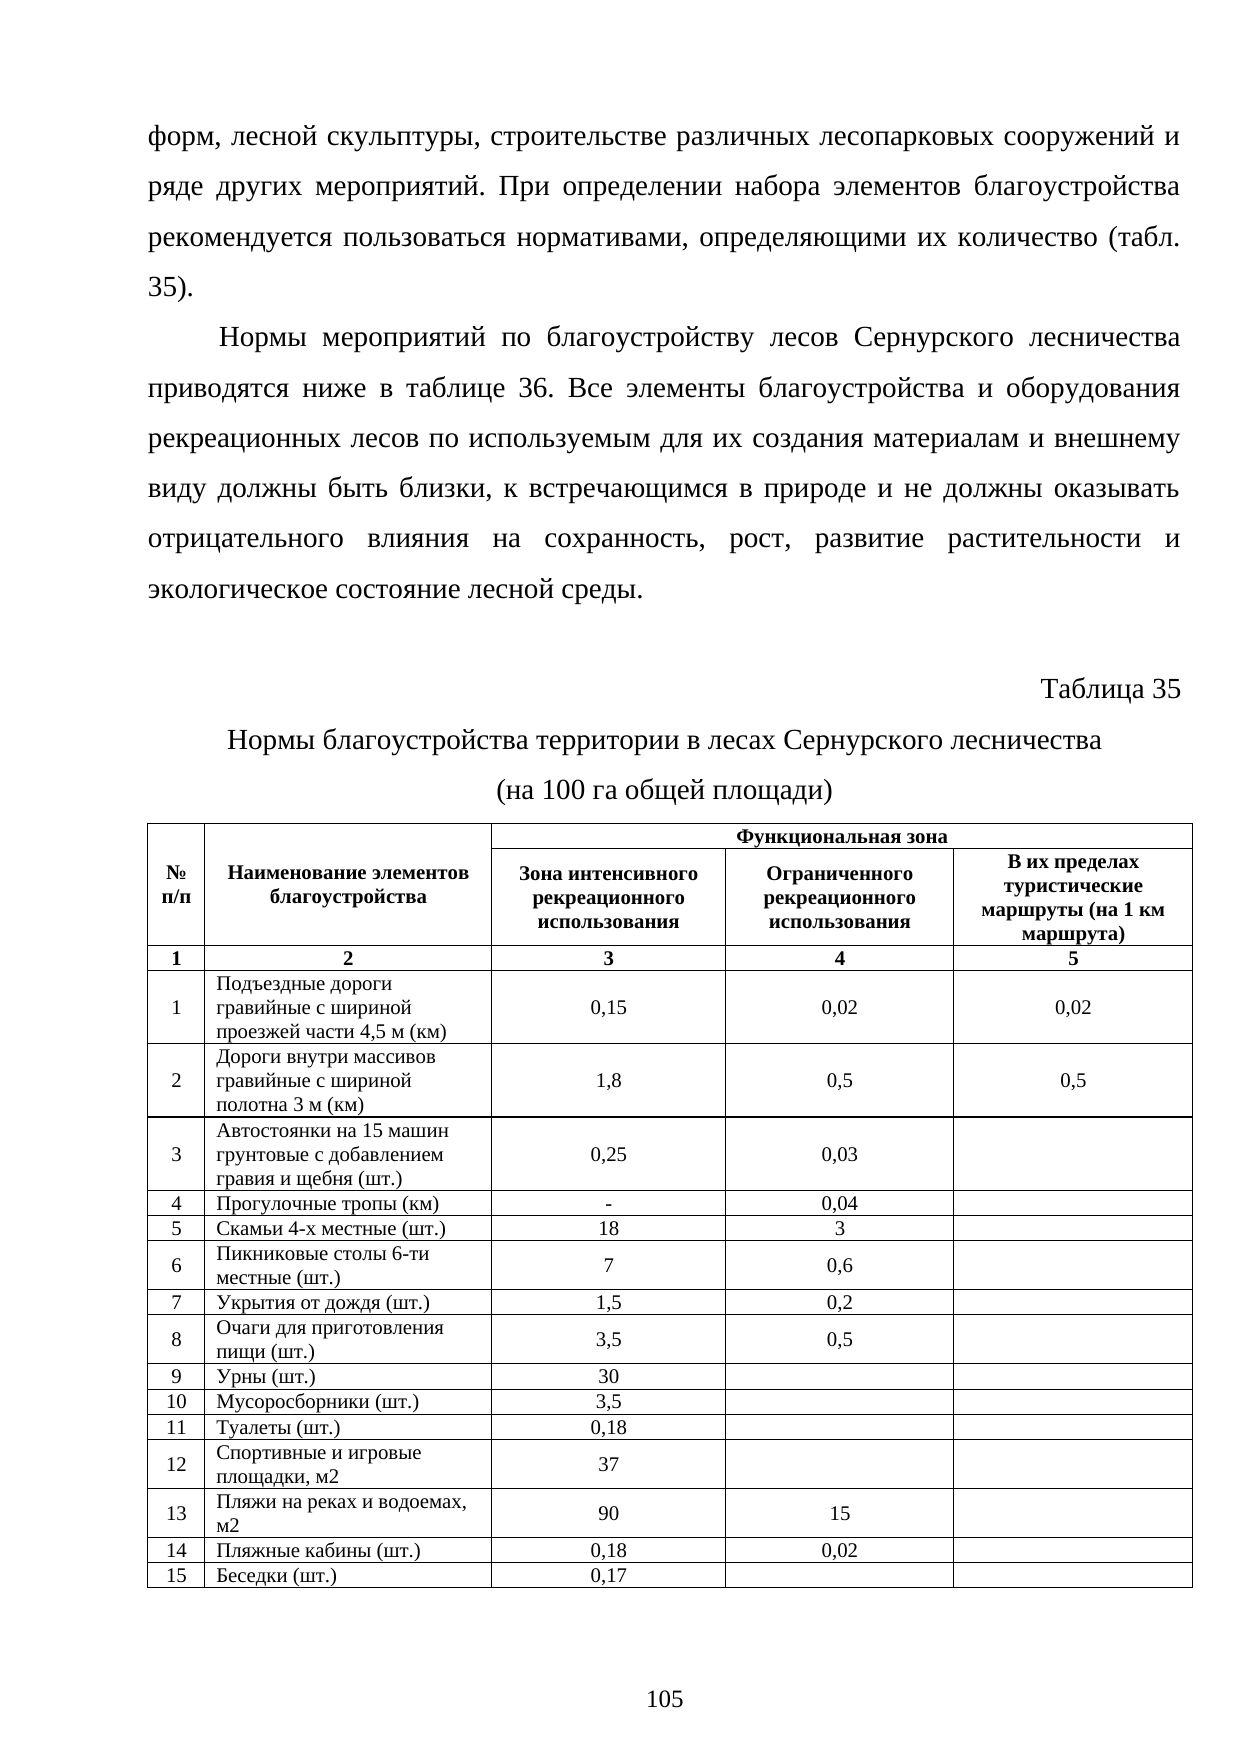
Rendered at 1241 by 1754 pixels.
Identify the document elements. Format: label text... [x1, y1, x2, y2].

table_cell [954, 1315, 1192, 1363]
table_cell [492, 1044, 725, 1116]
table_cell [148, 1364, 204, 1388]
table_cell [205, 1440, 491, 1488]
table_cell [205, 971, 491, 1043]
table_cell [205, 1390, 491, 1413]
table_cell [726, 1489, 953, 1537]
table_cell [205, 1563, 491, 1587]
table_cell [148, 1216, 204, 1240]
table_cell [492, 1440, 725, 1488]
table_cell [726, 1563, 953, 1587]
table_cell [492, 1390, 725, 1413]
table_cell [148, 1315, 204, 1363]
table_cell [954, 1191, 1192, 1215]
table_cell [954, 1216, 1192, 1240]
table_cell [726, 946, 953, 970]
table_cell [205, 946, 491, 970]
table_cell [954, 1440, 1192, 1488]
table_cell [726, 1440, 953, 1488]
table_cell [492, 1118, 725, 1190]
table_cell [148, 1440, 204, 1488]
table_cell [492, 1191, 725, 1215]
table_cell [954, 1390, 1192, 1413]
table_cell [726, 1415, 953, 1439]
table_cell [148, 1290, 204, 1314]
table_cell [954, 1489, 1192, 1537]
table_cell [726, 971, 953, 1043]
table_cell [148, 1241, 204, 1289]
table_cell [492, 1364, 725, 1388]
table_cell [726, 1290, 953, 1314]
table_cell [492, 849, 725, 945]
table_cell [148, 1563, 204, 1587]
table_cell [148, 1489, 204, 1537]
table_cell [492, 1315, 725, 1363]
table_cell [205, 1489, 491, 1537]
text Нормы благоустройства территории в лесах Сернурского лесничества [148, 722, 1181, 755]
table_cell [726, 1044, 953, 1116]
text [148, 118, 1181, 303]
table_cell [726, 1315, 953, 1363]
text (на 100 га общей площади) [148, 772, 1181, 806]
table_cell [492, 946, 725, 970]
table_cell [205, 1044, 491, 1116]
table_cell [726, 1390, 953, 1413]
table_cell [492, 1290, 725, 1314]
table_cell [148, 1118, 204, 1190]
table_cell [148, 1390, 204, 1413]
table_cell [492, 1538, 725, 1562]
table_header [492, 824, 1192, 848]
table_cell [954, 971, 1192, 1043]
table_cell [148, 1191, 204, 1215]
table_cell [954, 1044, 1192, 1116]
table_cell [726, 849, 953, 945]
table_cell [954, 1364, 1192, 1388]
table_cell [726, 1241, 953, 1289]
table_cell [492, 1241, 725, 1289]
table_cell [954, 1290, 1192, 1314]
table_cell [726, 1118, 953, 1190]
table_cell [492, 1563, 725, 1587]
text Таблица 35 [148, 672, 1181, 705]
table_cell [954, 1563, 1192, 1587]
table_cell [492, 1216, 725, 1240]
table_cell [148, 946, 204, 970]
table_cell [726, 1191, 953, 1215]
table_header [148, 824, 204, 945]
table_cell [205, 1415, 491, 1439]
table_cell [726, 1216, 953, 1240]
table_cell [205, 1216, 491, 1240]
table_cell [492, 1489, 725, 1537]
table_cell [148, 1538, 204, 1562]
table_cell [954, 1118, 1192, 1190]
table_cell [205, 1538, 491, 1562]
text Нормы мероприятий по благоустройству лесов Сернурского лесничества приводятся ниже в таблице 36. Все элементы благоустройства и оборудования рекреационных лесов по используемым для их создания материалам и внешнему виду должны быть близки, к встречающимся в природе и не должны оказывать отрицательного влияния на сохранность, рост, развитие растительности и экологическое состояние лесной среды. [148, 319, 1181, 604]
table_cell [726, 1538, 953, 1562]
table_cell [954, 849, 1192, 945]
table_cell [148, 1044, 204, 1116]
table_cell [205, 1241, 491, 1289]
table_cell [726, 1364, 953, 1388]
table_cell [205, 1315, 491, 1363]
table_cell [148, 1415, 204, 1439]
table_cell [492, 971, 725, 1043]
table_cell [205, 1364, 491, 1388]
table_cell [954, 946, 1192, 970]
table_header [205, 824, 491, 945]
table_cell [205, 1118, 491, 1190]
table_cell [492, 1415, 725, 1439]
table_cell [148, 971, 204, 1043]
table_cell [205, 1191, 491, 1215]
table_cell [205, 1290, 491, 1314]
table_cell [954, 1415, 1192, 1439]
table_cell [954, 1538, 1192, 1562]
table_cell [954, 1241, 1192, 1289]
